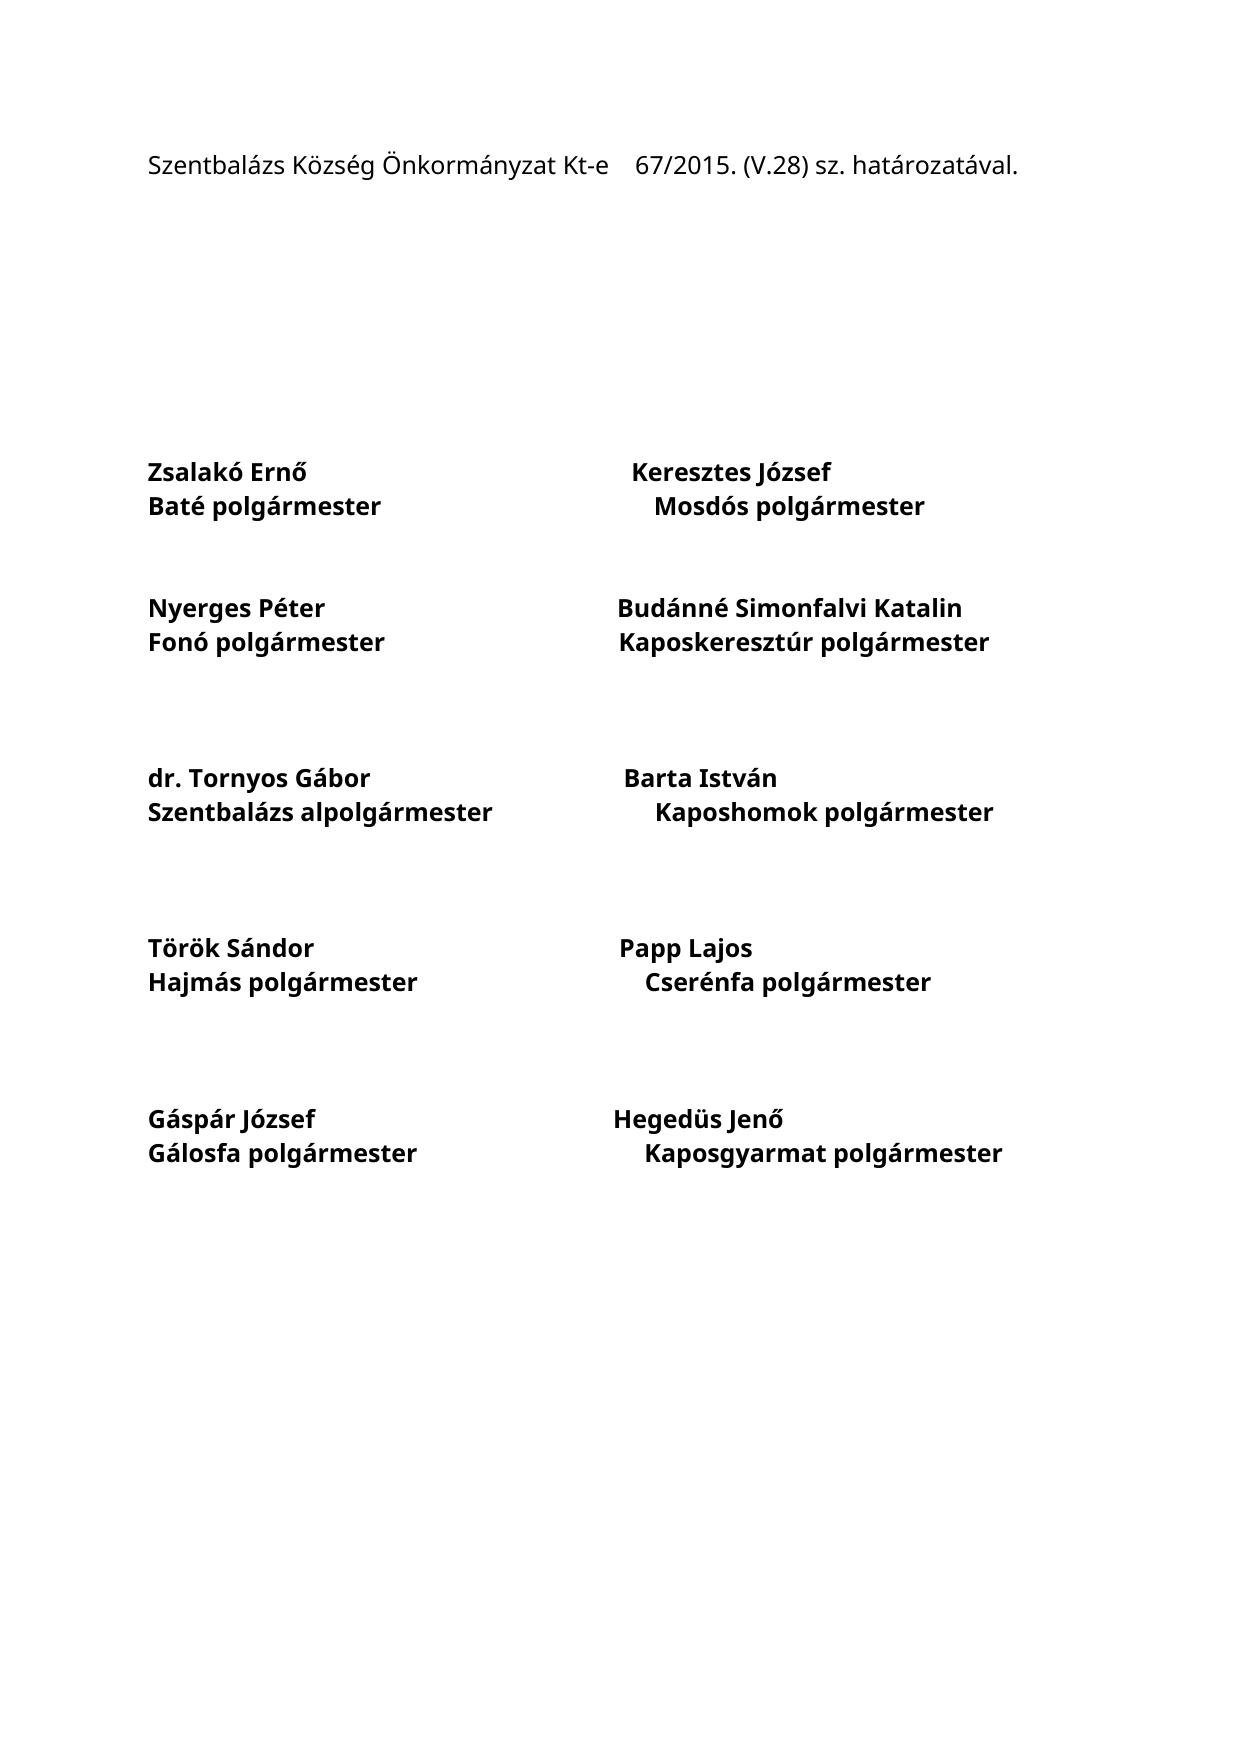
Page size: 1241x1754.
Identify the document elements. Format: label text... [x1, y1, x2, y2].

text Zsalakó Ernő Keresztes József [148, 454, 1093, 488]
text Török Sándor Papp Lajos [148, 931, 1093, 965]
text Nyerges Péter Budánné Simonfalvi Katalin [148, 590, 1093, 624]
text dr. Tornyos Gábor Barta István [148, 761, 1093, 795]
text Baté polgármester Mosdós polgármester [148, 488, 1093, 522]
text Fonó polgármester Kaposkeresztúr polgármester [148, 624, 1093, 658]
text Hajmás polgármester Cserénfa polgármester [148, 965, 1093, 999]
text Gáspár József Hegedüs Jenő [148, 1101, 1093, 1135]
text Szentbalázs alpolgármester Kaposhomok polgármester [148, 795, 1093, 829]
text Gálosfa polgármester Kaposgyarmat polgármester [148, 1135, 1093, 1169]
text Szentbalázs Község Önkormányzat Kt-e 67/2015. (V.28) sz. határozatával. [148, 148, 1093, 182]
